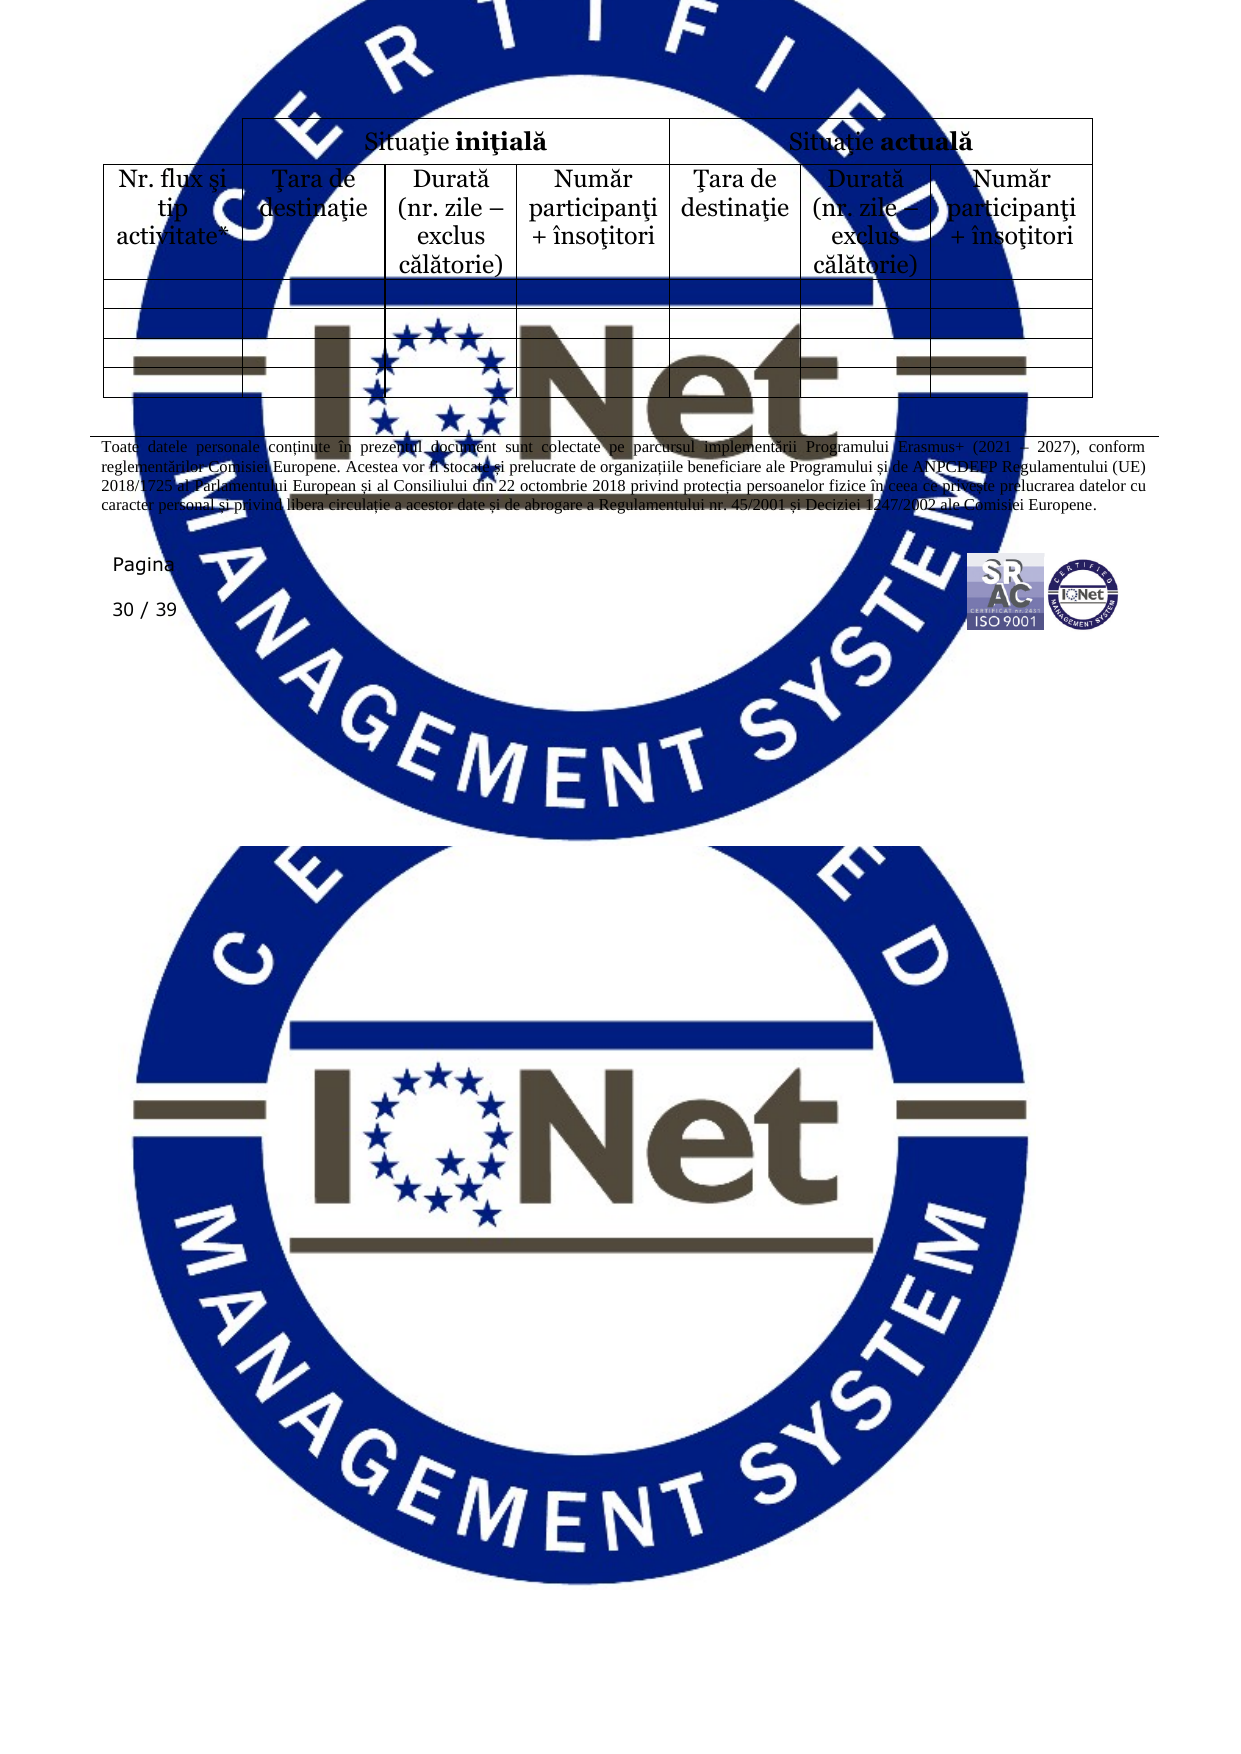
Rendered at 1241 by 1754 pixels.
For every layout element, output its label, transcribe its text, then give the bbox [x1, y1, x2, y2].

picture [118, 437, 1036, 1590]
table_cell [386, 309, 516, 338]
table_cell [931, 339, 1092, 367]
table_cell [931, 280, 1092, 308]
table_cell [670, 339, 800, 367]
table_cell Număr participanţi + însoţitori [931, 165, 1092, 279]
table_cell [670, 368, 800, 397]
picture [118, 0, 1036, 118]
table_header Situaţie actuală [670, 119, 1092, 164]
table_cell Ţara de destinaţie [670, 165, 800, 279]
table_cell [104, 309, 242, 338]
table_cell [517, 309, 669, 338]
table_cell [931, 368, 1092, 397]
table_cell [104, 368, 242, 397]
table_cell [243, 309, 384, 338]
table_cell [517, 280, 669, 308]
table_cell [801, 309, 930, 338]
table_cell Nr. flux şi tip activitate* [104, 165, 242, 279]
table_header [103, 118, 242, 164]
table_cell [386, 280, 516, 308]
table_header Situaţie iniţială [243, 119, 669, 164]
table_cell [801, 368, 930, 397]
table_cell Număr participanţi + însoţitori [517, 165, 669, 279]
table_cell [386, 339, 516, 367]
table_cell Ţara de destinaţie [243, 165, 384, 279]
table_cell [104, 280, 242, 308]
table_cell [801, 280, 930, 308]
table_cell [670, 309, 800, 338]
table_cell [104, 339, 242, 367]
table_cell [517, 368, 669, 397]
table_cell [386, 368, 516, 397]
picture [118, 398, 1036, 436]
table_cell [931, 309, 1092, 338]
table_cell [517, 339, 669, 367]
table_cell [243, 280, 384, 308]
table_cell [670, 280, 800, 308]
table_cell [243, 368, 384, 397]
table_cell [243, 339, 384, 367]
table_cell Durată (nr. zile – exclus călătorie) [801, 165, 930, 279]
table_cell Durată (nr. zile – exclus călătorie) [386, 165, 516, 279]
table_cell [801, 339, 930, 367]
picture [1031, 500, 1036, 509]
